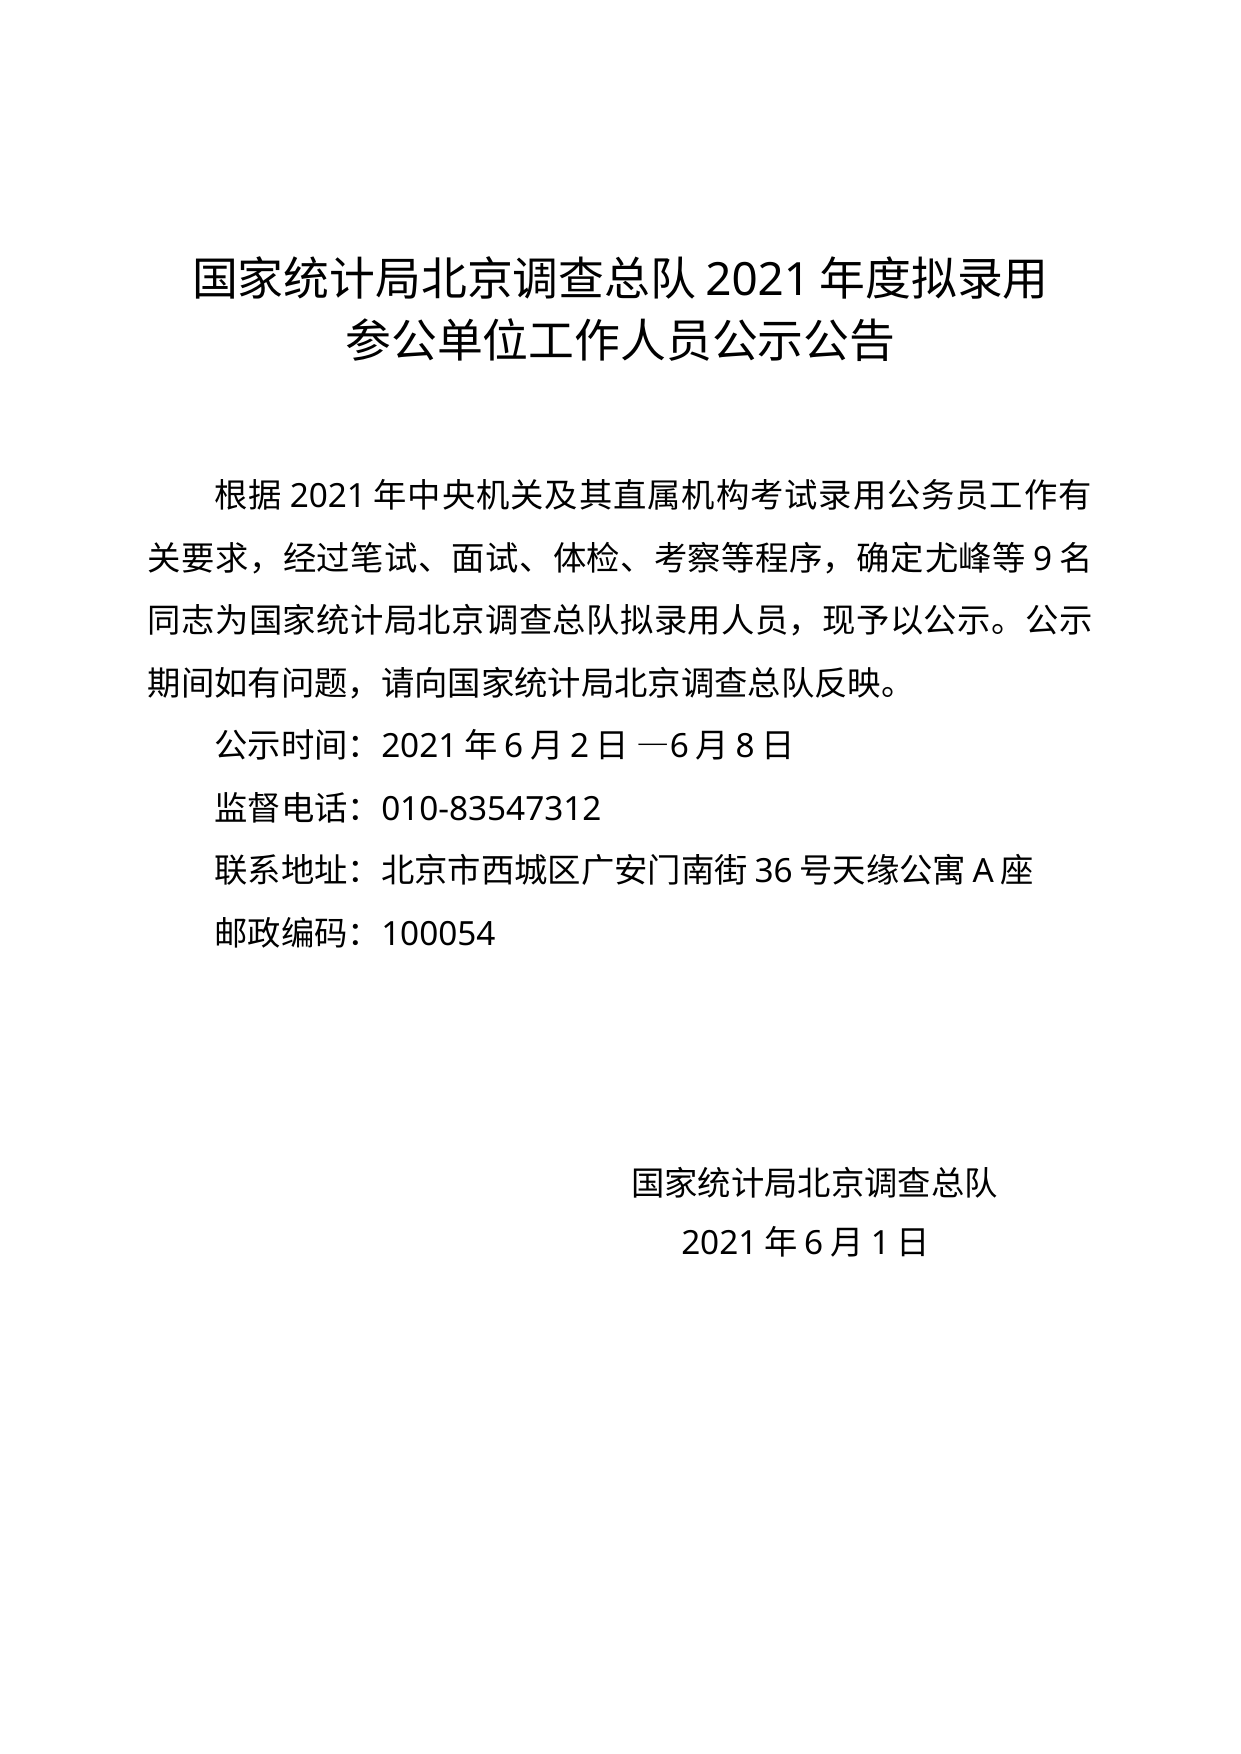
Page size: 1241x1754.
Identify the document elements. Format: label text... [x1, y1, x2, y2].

text 参公单位工作人员公示公告 [148, 308, 1092, 370]
text 邮政编码：100054 [148, 895, 1092, 958]
text 监督电话：010-83547312 [148, 770, 1092, 833]
text 国家统计局北京调查总队 [148, 1145, 1092, 1208]
text 国家统计局北京调查总队2021年度拟录用 [148, 245, 1092, 308]
text 公示时间：2021年6月2日 —6月8日 [148, 708, 1092, 770]
text 2021年6月 1日 [148, 1208, 1092, 1273]
text 根据2021年中央机关及其直属机构考试录用公务员工作有关要求，经过笔试、面试、体检、考察等程序，确定尤峰等9名同志为国家统计局北京调查总队拟录用人员，现予以公示。公示期间如有问题，请向国家统计局北京调查总队反映。 [148, 458, 1092, 708]
text 联系地址：北京市西城区广安门南街36号天缘公寓A座 [148, 833, 1092, 895]
